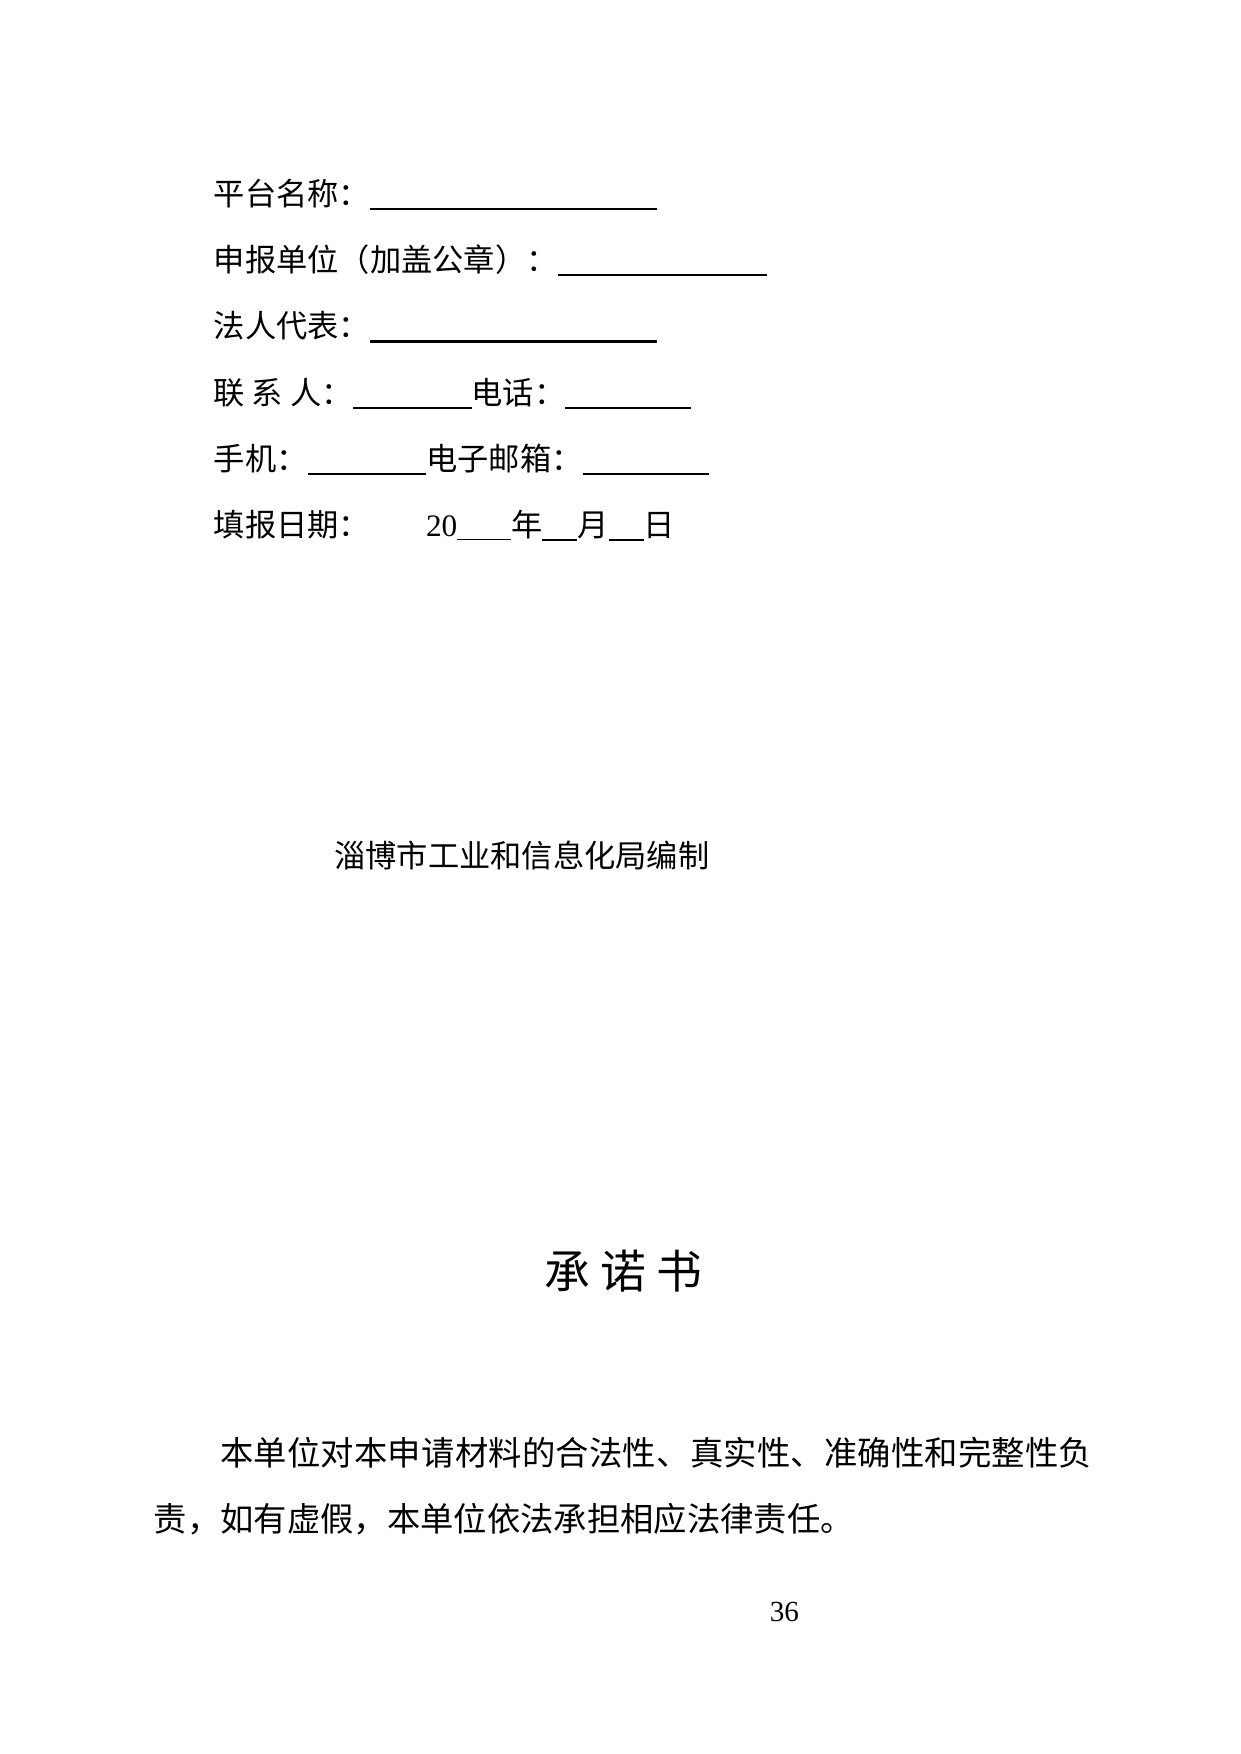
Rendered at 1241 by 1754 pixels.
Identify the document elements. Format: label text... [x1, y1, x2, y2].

text 联 系 人： 电话： [153, 357, 1093, 424]
text 法人代表： [153, 291, 1093, 357]
text 平台名称： [153, 159, 1093, 225]
text 填报日期： 20 年 月 日 [153, 490, 1093, 556]
text 本单位对本申请材料的合法性、真实性、准确性和完整性负责，如有虚假，本单位依法承担相应法律责任。 [153, 1417, 1093, 1550]
text 承 诺 书 [153, 1219, 1093, 1318]
text 淄博市工业和信息化局编制 [153, 821, 1093, 887]
text 申报单位（加盖公章）： [153, 225, 1093, 291]
text 手机： 电子邮箱： [153, 424, 1093, 490]
